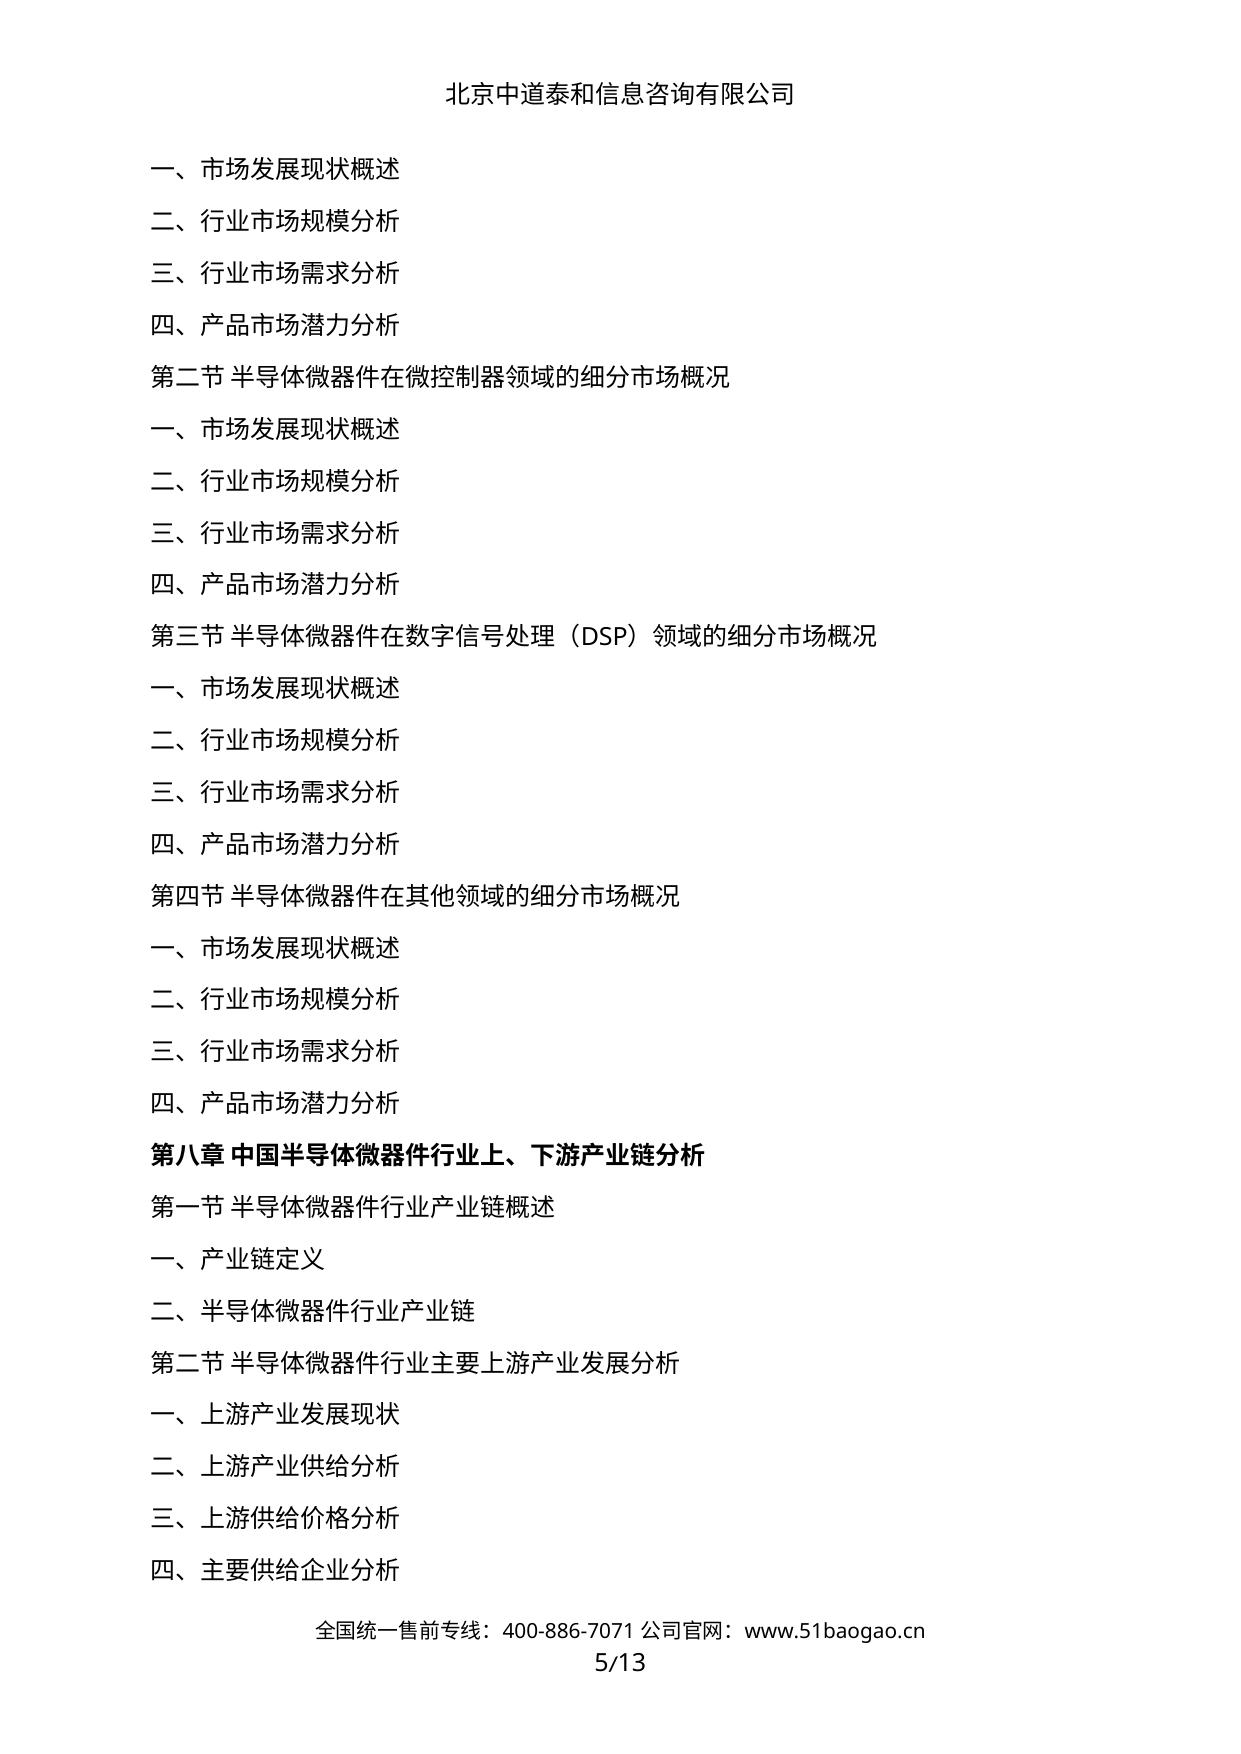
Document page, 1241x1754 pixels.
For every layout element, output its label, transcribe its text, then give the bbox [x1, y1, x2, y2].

text 三、行业市场需求分析 [150, 254, 1090, 290]
text 三、行业市场需求分析 [150, 772, 1090, 809]
text 第二节 半导体微器件行业主要上游产业发展分析 [150, 1343, 1090, 1379]
text 一、市场发展现状概述 [150, 409, 1090, 446]
text 二、半导体微器件行业产业链 [150, 1291, 1090, 1327]
text 第三节 半导体微器件在数字信号处理（DSP）领域的细分市场概况 [150, 617, 1090, 653]
text 二、上游产业供给分析 [150, 1447, 1090, 1483]
text 四、产品市场潜力分析 [150, 306, 1090, 342]
text 第二节 半导体微器件在微控制器领域的细分市场概况 [150, 357, 1090, 394]
text 四、产品市场潜力分析 [150, 1084, 1090, 1120]
text 四、产品市场潜力分析 [150, 565, 1090, 601]
text 三、行业市场需求分析 [150, 1032, 1090, 1068]
text 三、行业市场需求分析 [150, 513, 1090, 549]
text 二、行业市场规模分析 [150, 721, 1090, 757]
text 二、行业市场规模分析 [150, 461, 1090, 497]
text 第八章 中国半导体微器件行业上、下游产业链分析 [150, 1136, 1090, 1172]
text 四、主要供给企业分析 [150, 1551, 1090, 1587]
text 二、行业市场规模分析 [150, 202, 1090, 238]
text 一、产业链定义 [150, 1239, 1090, 1276]
text 第四节 半导体微器件在其他领域的细分市场概况 [150, 876, 1090, 912]
text 第一节 半导体微器件行业产业链概述 [150, 1187, 1090, 1224]
text 三、上游供给价格分析 [150, 1499, 1090, 1535]
text 四、产品市场潜力分析 [150, 824, 1090, 861]
text 一、市场发展现状概述 [150, 928, 1090, 964]
text 一、市场发展现状概述 [150, 669, 1090, 705]
text 一、市场发展现状概述 [150, 150, 1090, 186]
text 一、上游产业发展现状 [150, 1395, 1090, 1431]
text 二、行业市场规模分析 [150, 980, 1090, 1016]
